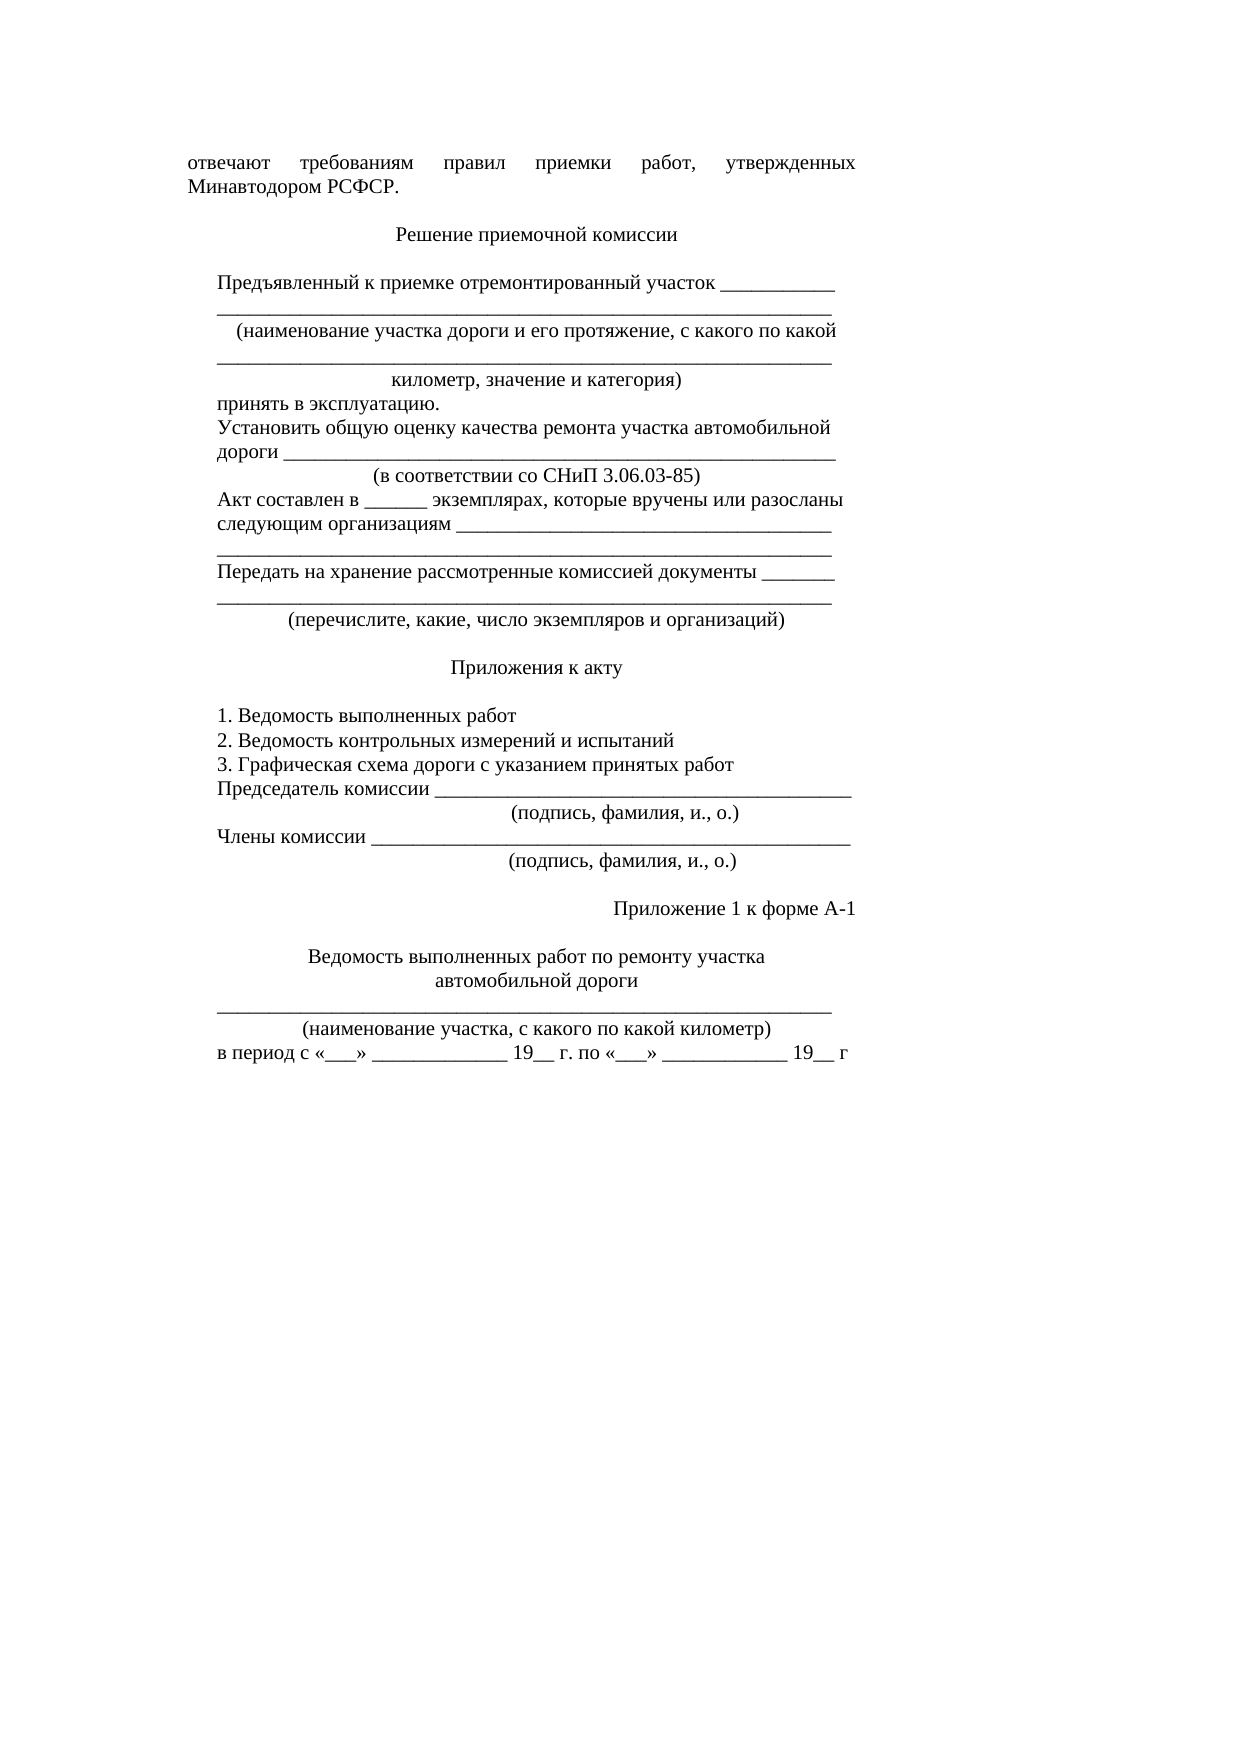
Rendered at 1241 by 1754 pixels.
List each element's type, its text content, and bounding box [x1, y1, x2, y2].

text принять в эксплуатацию. [187, 391, 856, 415]
text 1. Ведомость выполненных работ [187, 703, 856, 727]
text ___________________________________________________________ [187, 992, 856, 1016]
text Ведомость выполненных работ по ремонту участка [187, 944, 856, 968]
text (подпись, фамилия, и., о.) [187, 800, 856, 824]
text Председатель комиссии ________________________________________ [187, 776, 856, 800]
text Установить общую оценку качества ремонта участка автомобильной [187, 415, 856, 439]
text автомобильной дороги [187, 968, 856, 992]
text (наименование участка, с какого по какой километр) [187, 1016, 856, 1040]
text Приложения к акту [187, 655, 856, 679]
text ___________________________________________________________ [187, 342, 856, 367]
text (наименование участка дороги и его протяжение, с какого по какой [187, 318, 856, 342]
text Члены комиссии ______________________________________________ [187, 824, 856, 848]
text ___________________________________________________________ [187, 583, 856, 607]
text 3. Графическая схема дороги с указанием принятых работ [187, 752, 856, 776]
text (подпись, фамилия, и., о.) [187, 848, 856, 872]
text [187, 150, 856, 198]
text Решение приемочной комиссии [187, 222, 856, 246]
text Передать на хранение рассмотренные комиссией документы _______ [187, 559, 856, 583]
text Приложение 1 к форме А-1 [187, 896, 856, 920]
text 2. Ведомость контрольных измерений и испытаний [187, 727, 856, 752]
text в период с «___» _____________ 19__ г. по «___» ____________ 19__ г [187, 1040, 856, 1064]
text ___________________________________________________________ [187, 294, 856, 318]
text Акт составлен в ______ экземплярах, которые вручены или разосланы [187, 487, 856, 511]
text следующим организациям ____________________________________ [187, 511, 856, 535]
text километр, значение и категория) [187, 367, 856, 391]
text Предъявленный к приемке отремонтированный участок ___________ [187, 270, 856, 294]
text ___________________________________________________________ [187, 535, 856, 559]
text дороги _____________________________________________________ [187, 439, 856, 463]
text (в соответствии со СНиП 3.06.03-85) [187, 463, 856, 487]
text (перечислите, какие, число экземпляров и организаций) [187, 607, 856, 631]
